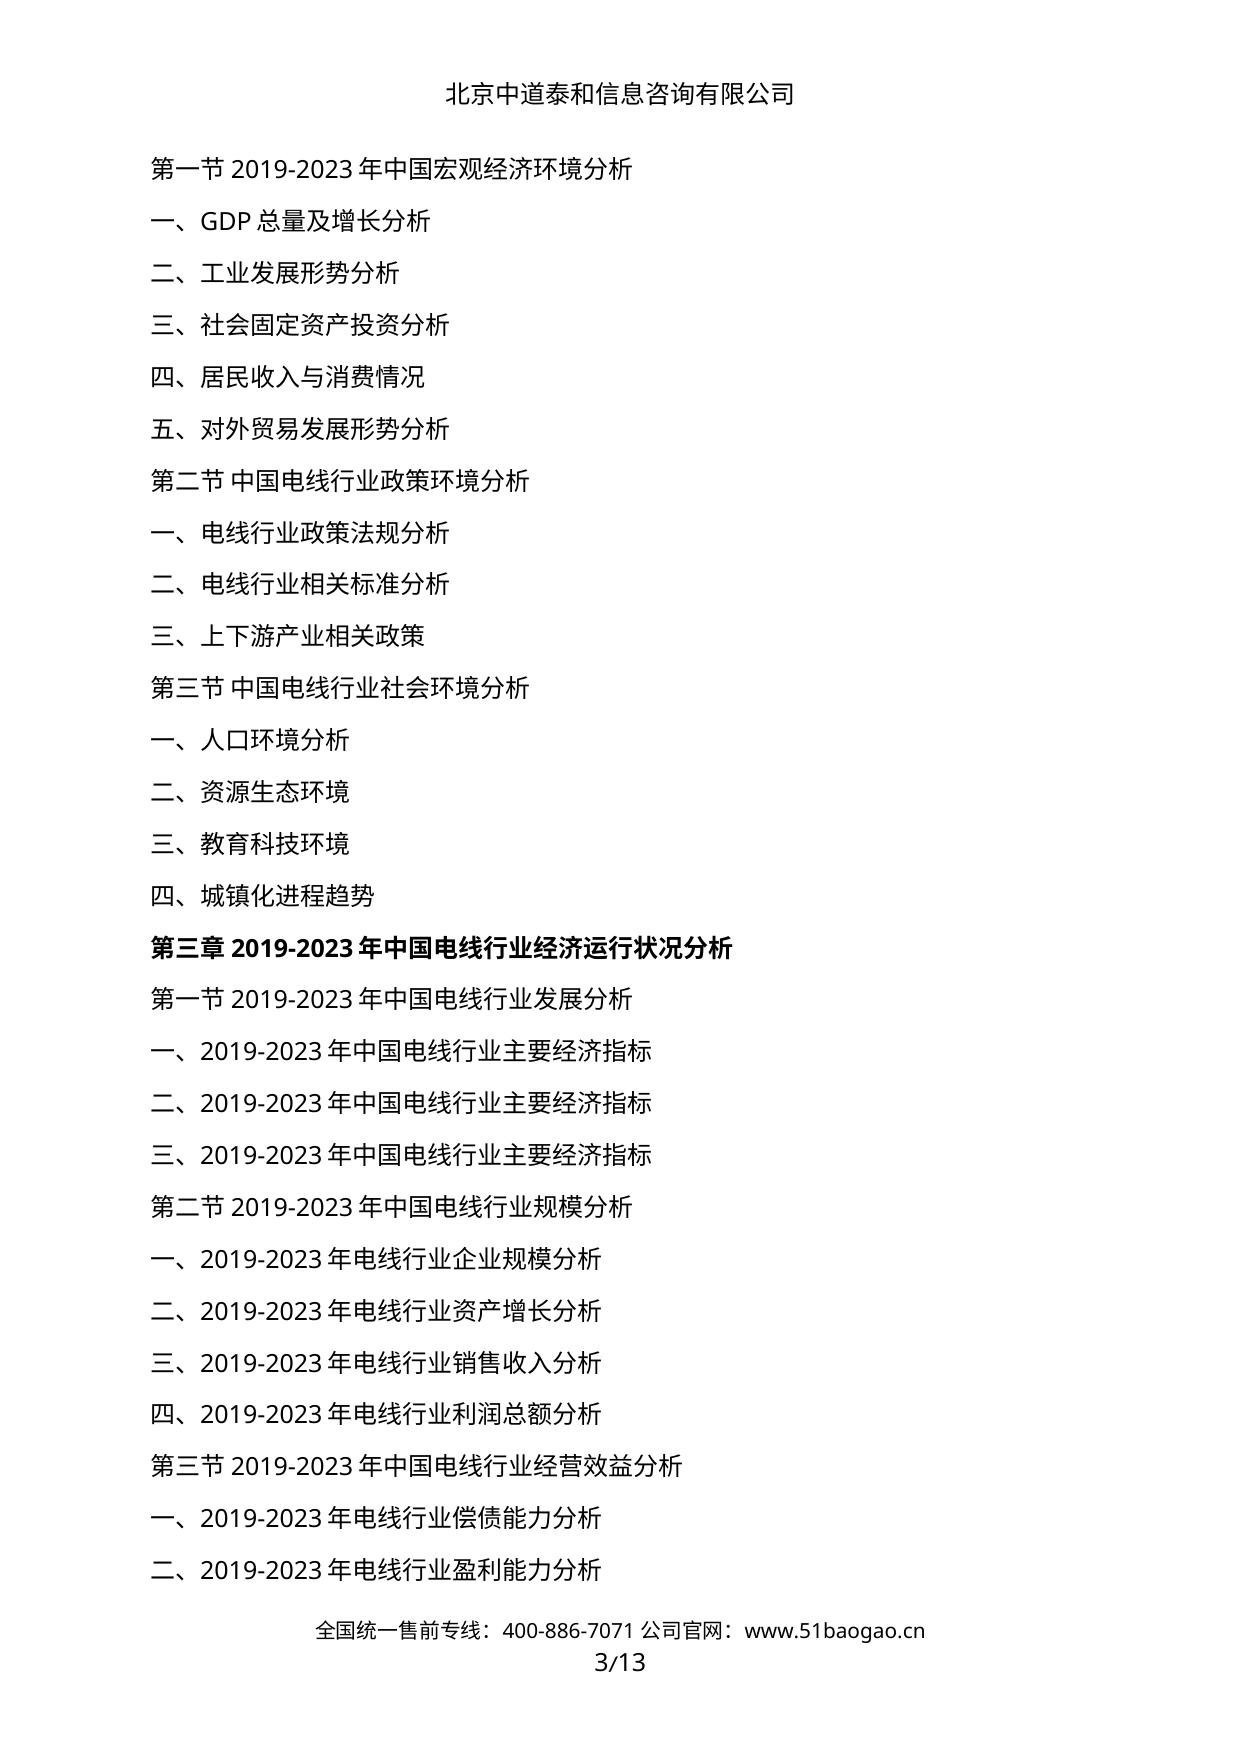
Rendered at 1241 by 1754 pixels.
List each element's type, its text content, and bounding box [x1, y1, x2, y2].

text 二、2019-2023年电线行业资产增长分析 [150, 1291, 1090, 1327]
text 二、电线行业相关标准分析 [150, 565, 1090, 601]
text 四、居民收入与消费情况 [150, 357, 1090, 394]
text 一、2019-2023年电线行业企业规模分析 [150, 1239, 1090, 1276]
text 二、2019-2023年电线行业盈利能力分析 [150, 1551, 1090, 1587]
text 一、2019-2023年中国电线行业主要经济指标 [150, 1032, 1090, 1068]
text 第二节 2019-2023年中国电线行业规模分析 [150, 1187, 1090, 1224]
text 第一节 2019-2023年中国电线行业发展分析 [150, 980, 1090, 1016]
text 三、教育科技环境 [150, 824, 1090, 861]
text 一、GDP总量及增长分析 [150, 202, 1090, 238]
text 二、工业发展形势分析 [150, 254, 1090, 290]
text 四、城镇化进程趋势 [150, 876, 1090, 912]
text 三、上下游产业相关政策 [150, 617, 1090, 653]
text 第三章 2019-2023年中国电线行业经济运行状况分析 [150, 928, 1090, 964]
text 一、人口环境分析 [150, 721, 1090, 757]
text 三、2019-2023年中国电线行业主要经济指标 [150, 1136, 1090, 1172]
text 第一节 2019-2023年中国宏观经济环境分析 [150, 150, 1090, 186]
text 一、2019-2023年电线行业偿债能力分析 [150, 1499, 1090, 1535]
text 第三节 中国电线行业社会环境分析 [150, 669, 1090, 705]
text 四、2019-2023年电线行业利润总额分析 [150, 1395, 1090, 1431]
text 第二节 中国电线行业政策环境分析 [150, 461, 1090, 497]
text 三、2019-2023年电线行业销售收入分析 [150, 1343, 1090, 1379]
text 三、社会固定资产投资分析 [150, 306, 1090, 342]
text 第三节 2019-2023年中国电线行业经营效益分析 [150, 1447, 1090, 1483]
text 二、2019-2023年中国电线行业主要经济指标 [150, 1084, 1090, 1120]
text 一、电线行业政策法规分析 [150, 513, 1090, 549]
text 二、资源生态环境 [150, 772, 1090, 809]
text 五、对外贸易发展形势分析 [150, 409, 1090, 446]
